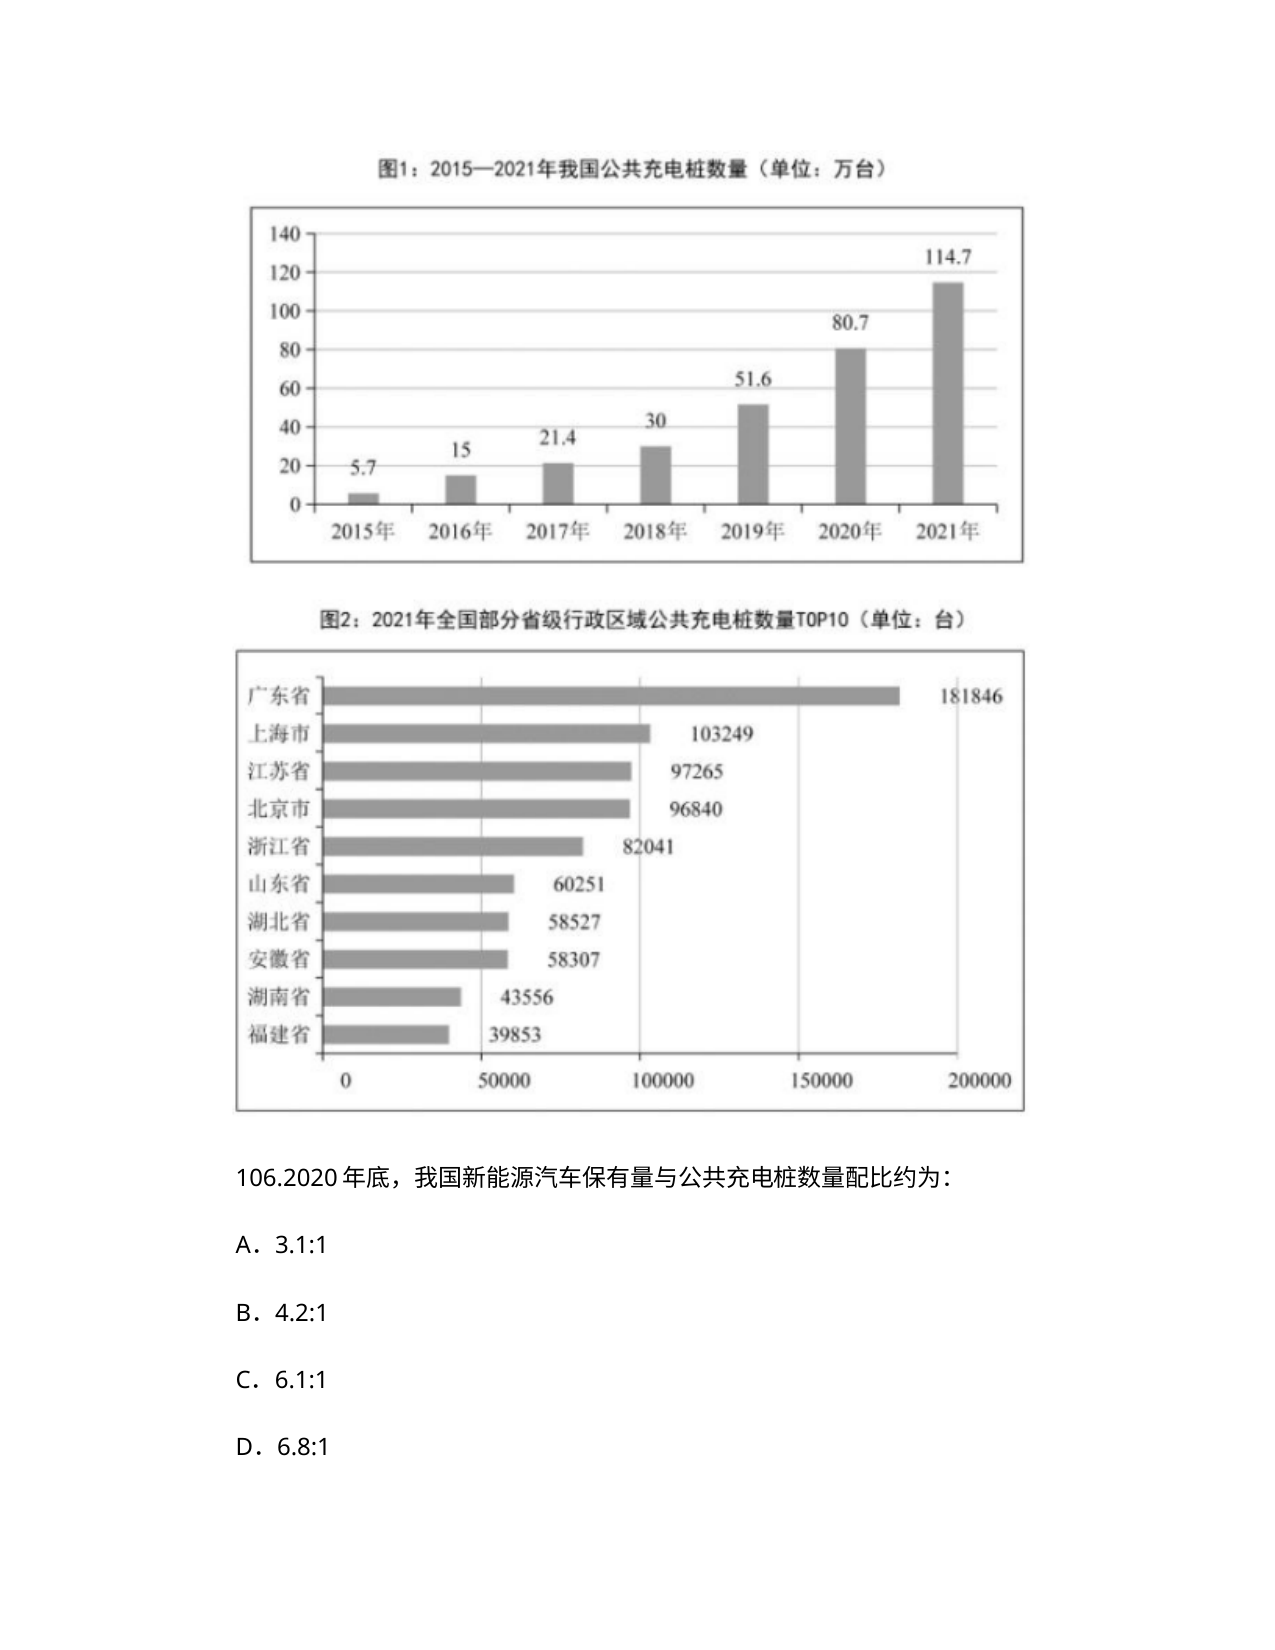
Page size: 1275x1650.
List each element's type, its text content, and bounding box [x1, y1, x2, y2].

text B．4.2:1 [187, 1261, 1087, 1328]
text 106.2020年底，我国新能源汽车保有量与公共充电桩数量配比约为： [187, 1126, 1087, 1193]
text C．6.1:1 [187, 1328, 1087, 1395]
text A．3.1:1 [187, 1193, 1087, 1261]
text D．6.8:1 [187, 1395, 1087, 1463]
picture [228, 150, 1047, 1126]
